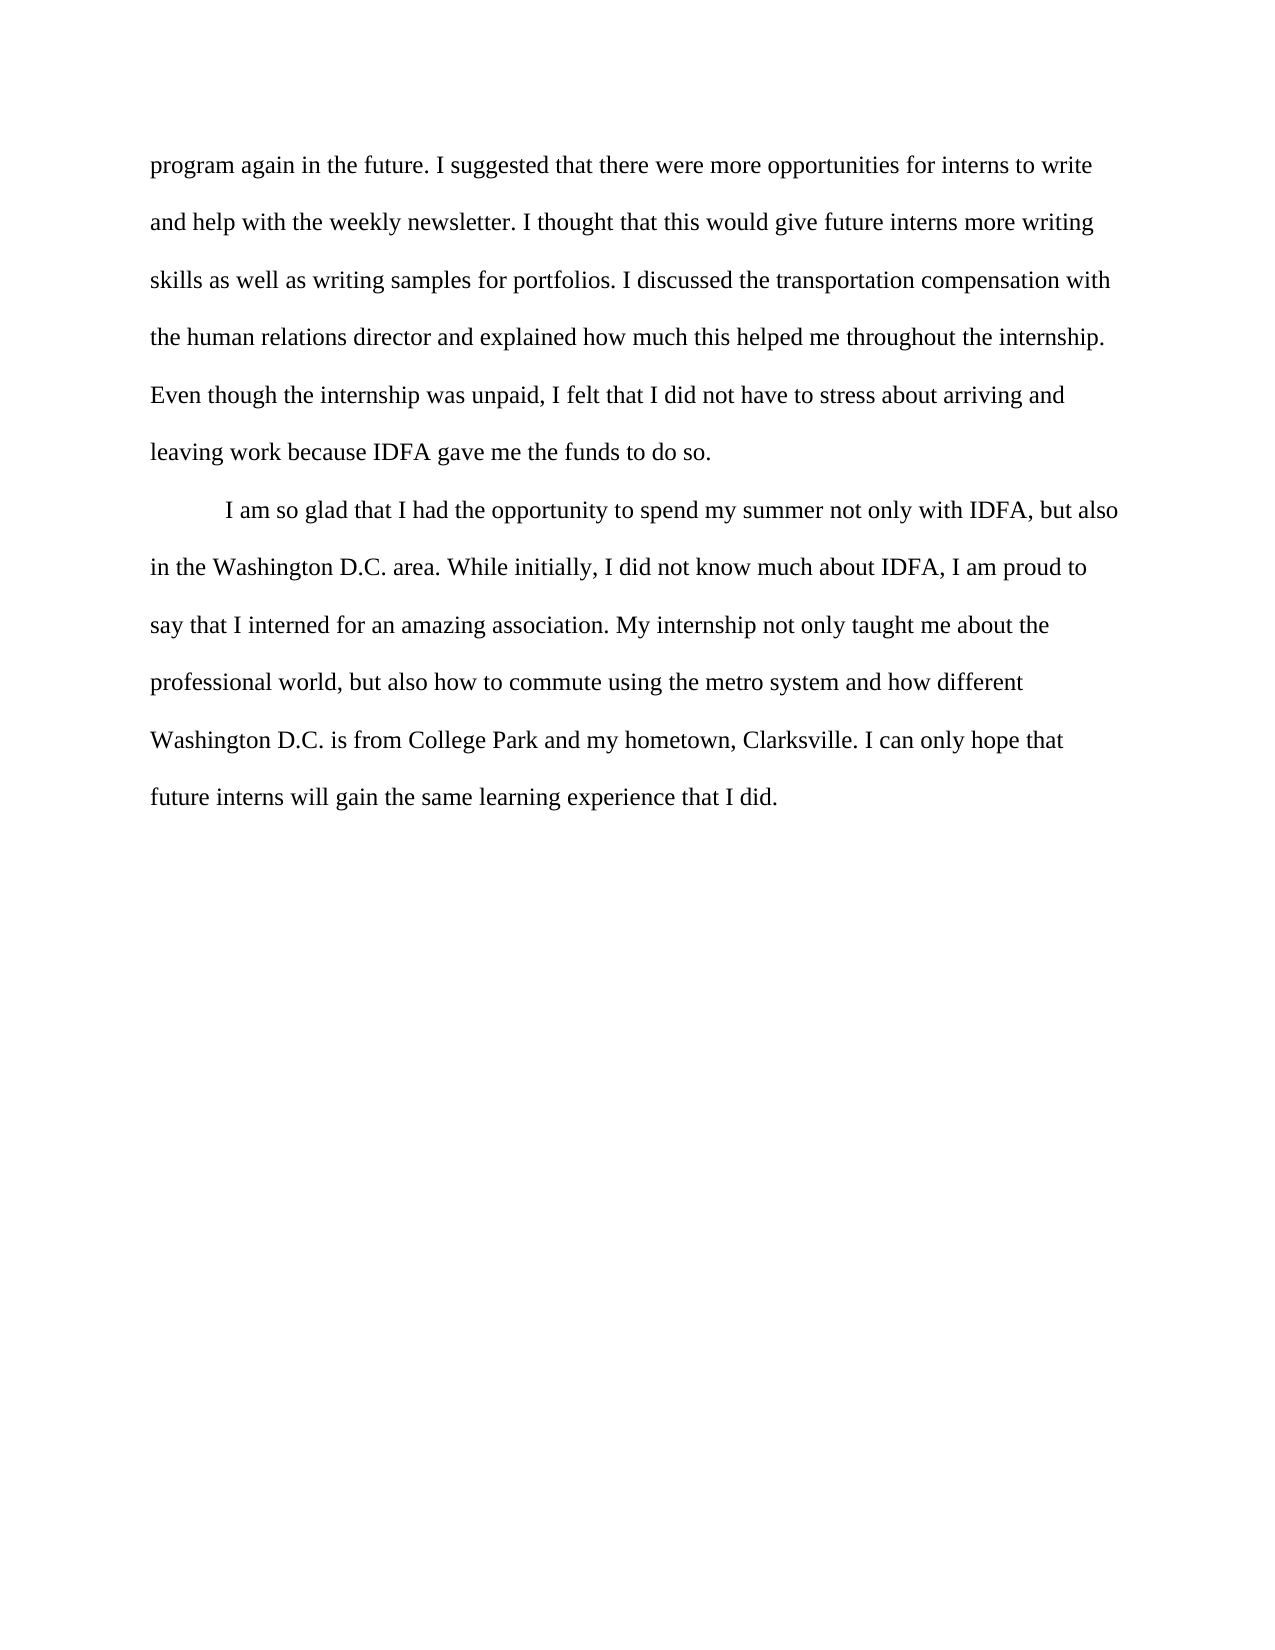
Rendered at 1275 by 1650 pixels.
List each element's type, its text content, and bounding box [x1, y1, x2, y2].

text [150, 150, 1125, 466]
text I am so glad that I had the opportunity to spend my summer not only with IDFA, but also in the Washington D.C. area. While initially, I did not know much about IDFA, I am proud to say that I interned for an amazing association. My internship not only taught me about the professional world, but also how to commute using the metro system and how different Washington D.C. is from College Park and my hometown, Clarksville. I can only hope that future interns will gain the same learning experience that I did. [150, 495, 1125, 811]
